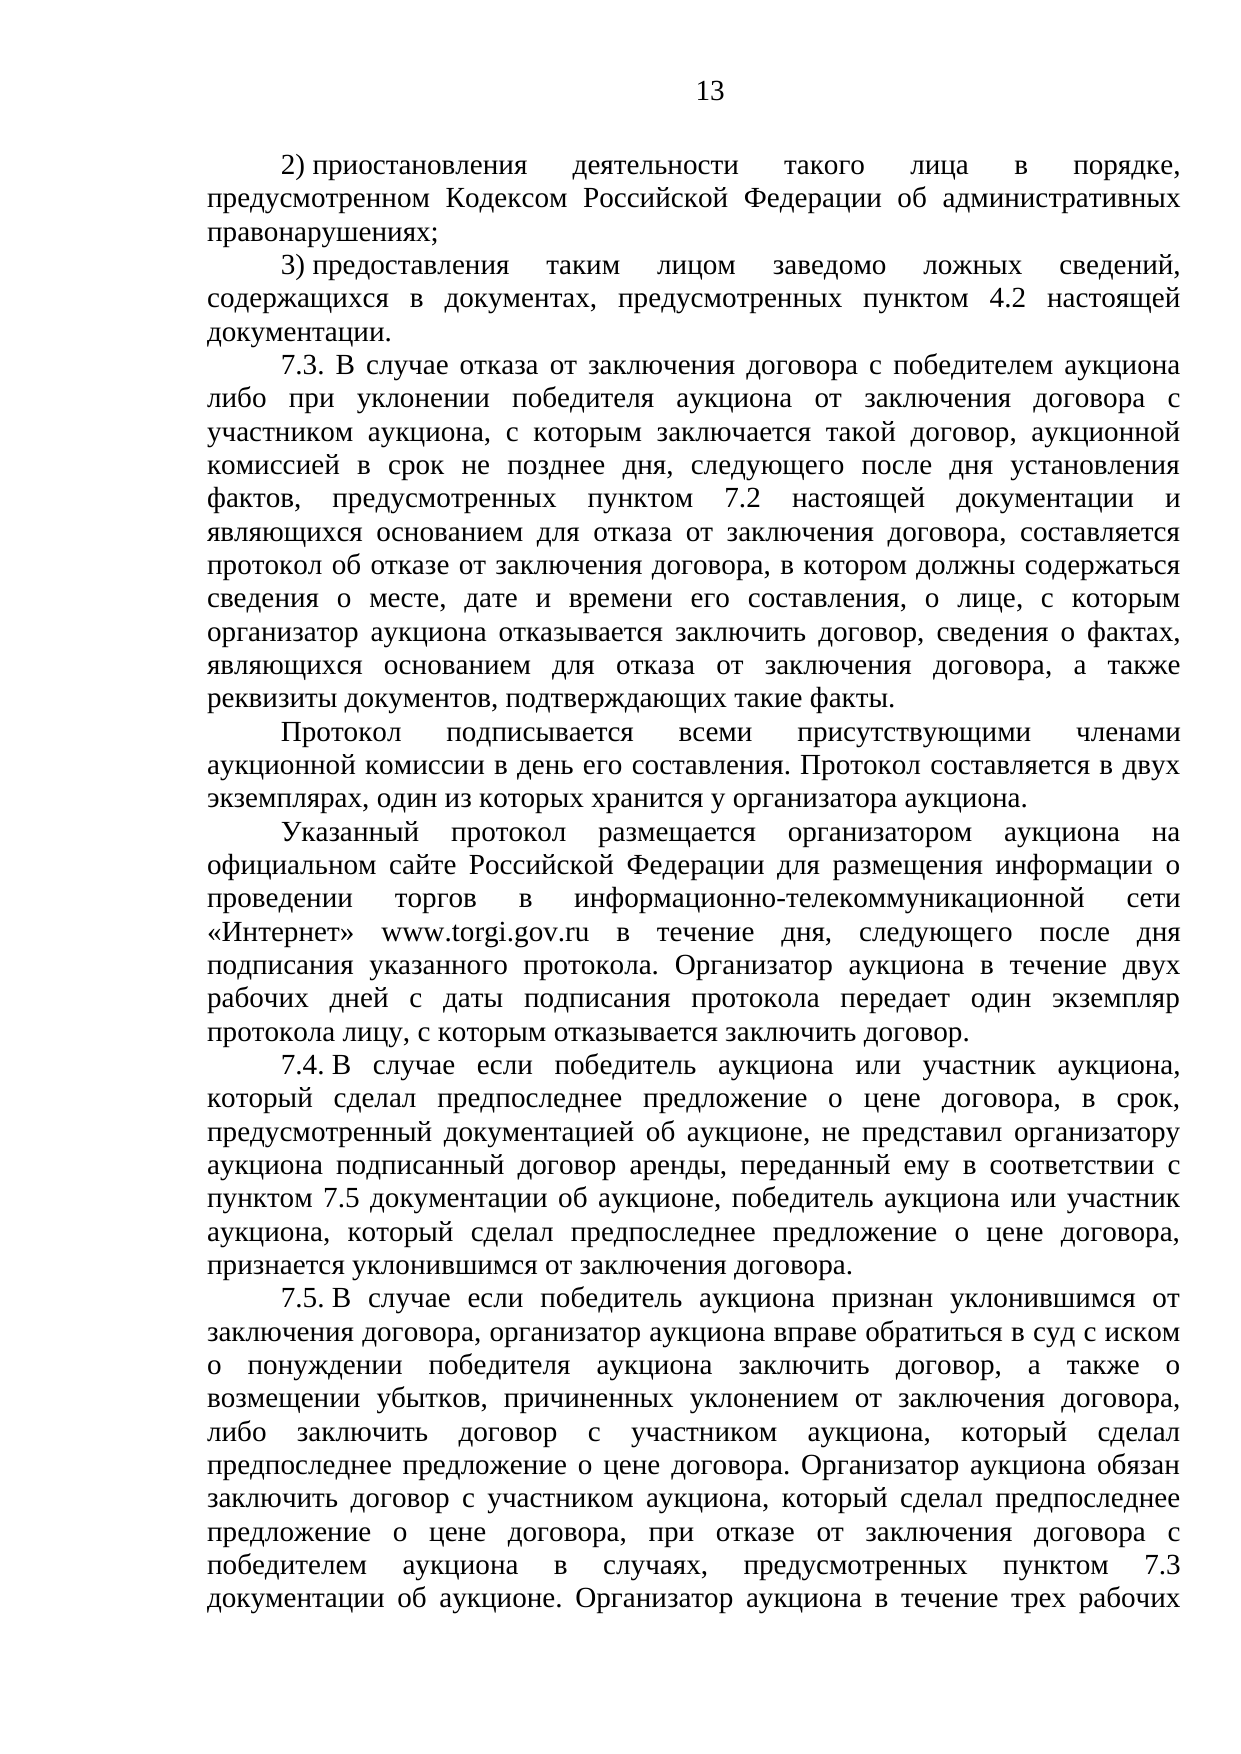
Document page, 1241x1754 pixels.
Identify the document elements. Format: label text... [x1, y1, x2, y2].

text 3) предоставления таким лицом заведомо ложных сведений, содержащихся в документах, предусмотренных пунктом 4.2 настоящей документации. [207, 248, 1181, 348]
text Протокол подписывается всеми присутствующими членами аукционной комиссии в день его составления. Протокол составляется в двух экземплярах, один из которых хранится у организатора аукциона. [207, 714, 1181, 814]
text 2) приостановления деятельности такого лица в порядке, предусмотренном Кодексом Российской Федерации об административных правонарушениях; [207, 148, 1181, 248]
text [207, 1281, 1181, 1614]
text Указанный протокол размещается организатором аукциона на официальном сайте Российской Федерации для размещения информации о проведении торгов в информационно-телекоммуникационной сети «Интернет» www.torgi.gov.ru в течение дня, следующего после дня подписания указанного протокола. Организатор аукциона в течение двух рабочих дней с даты подписания протокола передает один экземпляр протокола лицу, с которым отказывается заключить договор. [207, 814, 1181, 1048]
text 7.3. В случае отказа от заключения договора с победителем аукциона либо при уклонении победителя аукциона от заключения договора с участником аукциона, с которым заключается такой договор, аукционной комиссией в срок не позднее дня, следующего после дня установления фактов, предусмотренных пунктом 7.2 настоящей документации и являющихся основанием для отказа от заключения договора, составляется протокол об отказе от заключения договора, в котором должны содержаться сведения о месте, дате и времени его составления, о лице, с которым организатор аукциона отказывается заключить договор, сведения о фактах, являющихся основанием для отказа от заключения договора, а также реквизиты документов, подтверждающих такие факты. [207, 348, 1181, 714]
text 7.4. В случае если победитель аукциона или участник аукциона, который сделал предпоследнее предложение о цене договора, в срок, предусмотренный документацией об аукционе, не представил организатору аукциона подписанный договор аренды, переданный ему в соответствии с пунктом 7.5 документации об аукционе, победитель аукциона или участник аукциона, который сделал предпоследнее предложение о цене договора, признается уклонившимся от заключения договора. [207, 1048, 1181, 1281]
